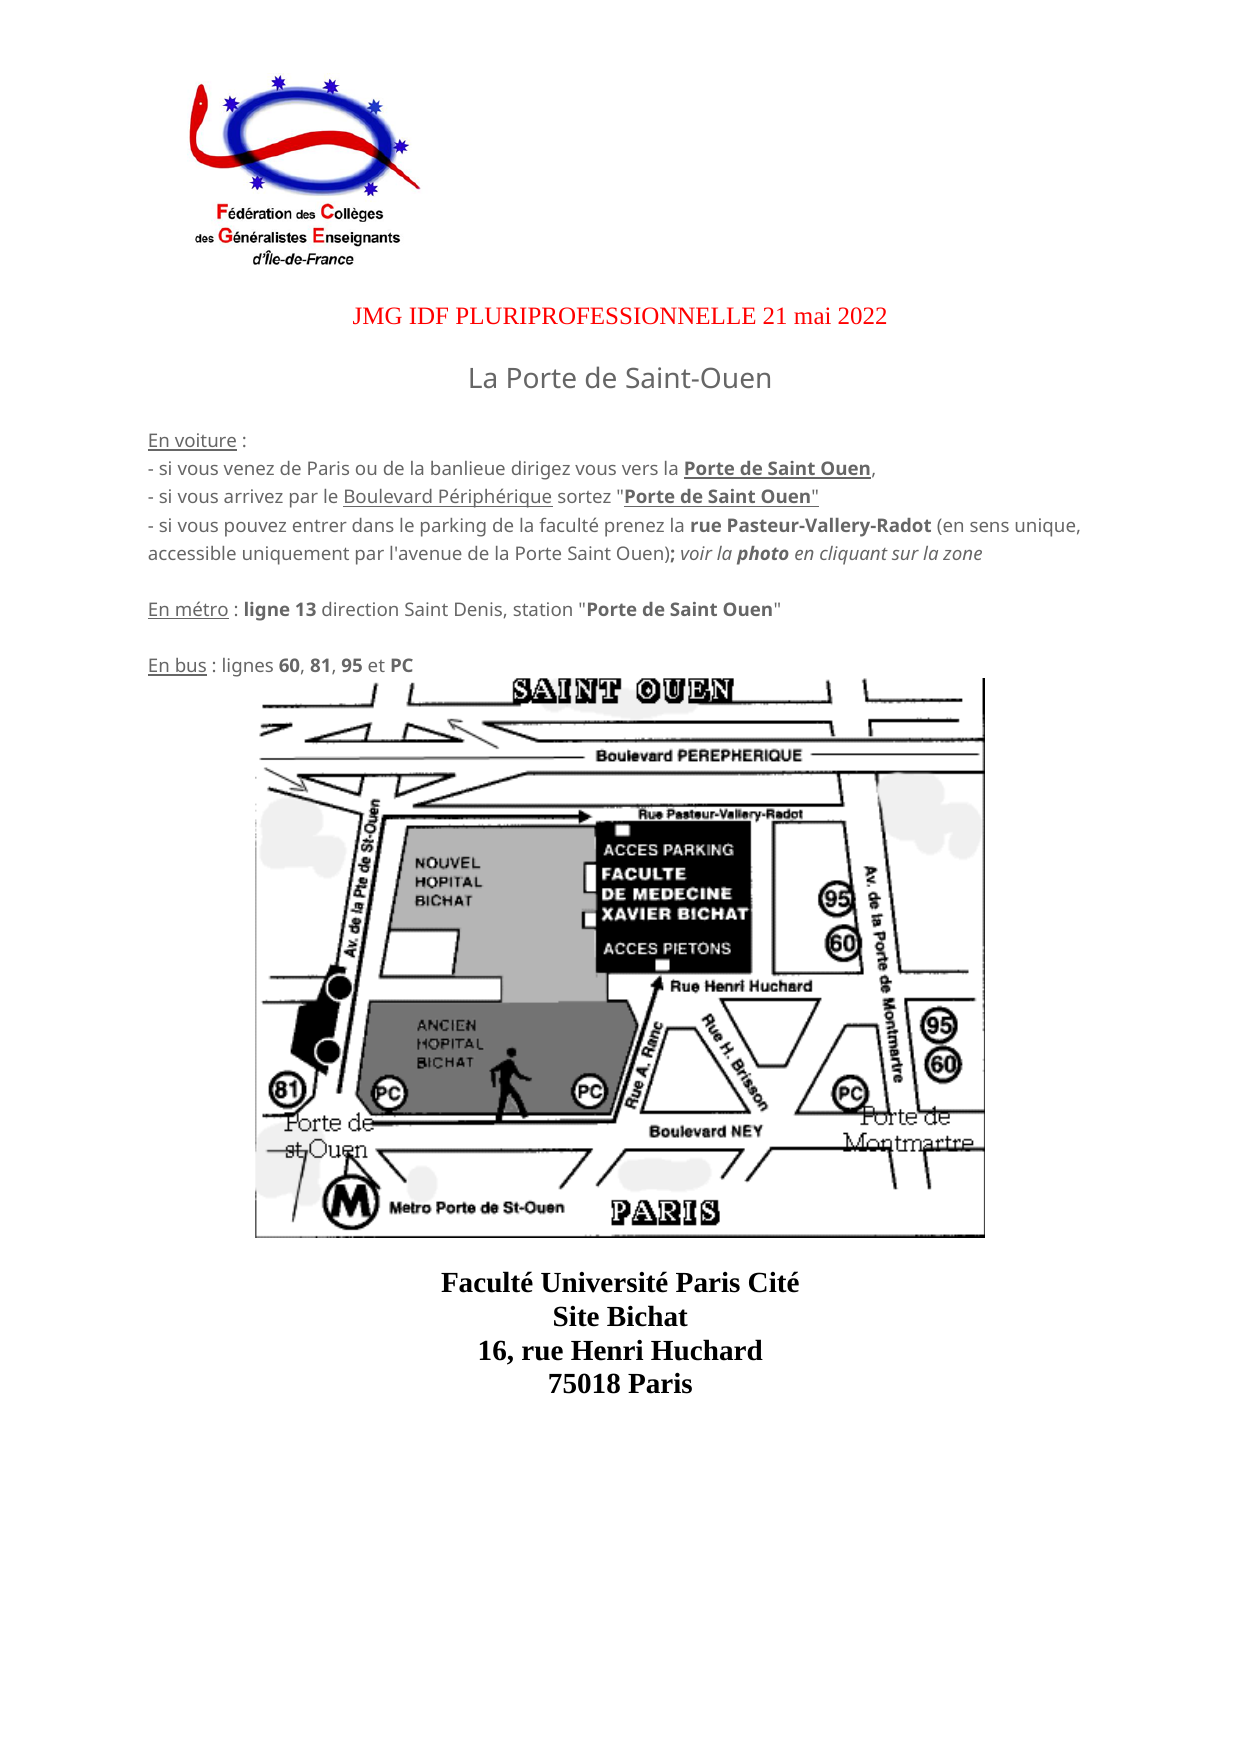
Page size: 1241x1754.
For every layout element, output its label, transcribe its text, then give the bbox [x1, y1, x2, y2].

text Faculté Université Paris Cité [148, 1266, 1093, 1299]
picture [255, 678, 985, 1238]
text JMG IDF PLURIPROFESSIONNELLE 21 mai 2022 [148, 301, 1093, 330]
text 16, rue Henri Huchard [148, 1333, 1093, 1366]
text En voiture : - si vous venez de Paris ou de la banlieue dirigez vous vers de Saint Ouen, - si vous arrivez par le Boulevard Périphérique sortez "Porte de Saint Ouen" - si vous pouvez entrer dans le parking de la faculté prenez la rue Pasteur-Vallery-Radot (en sens unique, accessible uniquement par l'avenue de Ouen); voir la photo en cliquant sur la zone En métro : ligne 13 direction Saint Denis, station "Porte de Saint Ouen" En bus : lignes 60, 81, 95 et PC [148, 425, 1093, 678]
picture [147, 73, 447, 273]
text Site Bichat [148, 1299, 1093, 1333]
text La Porte de Saint-Ouen [148, 358, 1093, 397]
text 75018 Paris [148, 1366, 1093, 1400]
